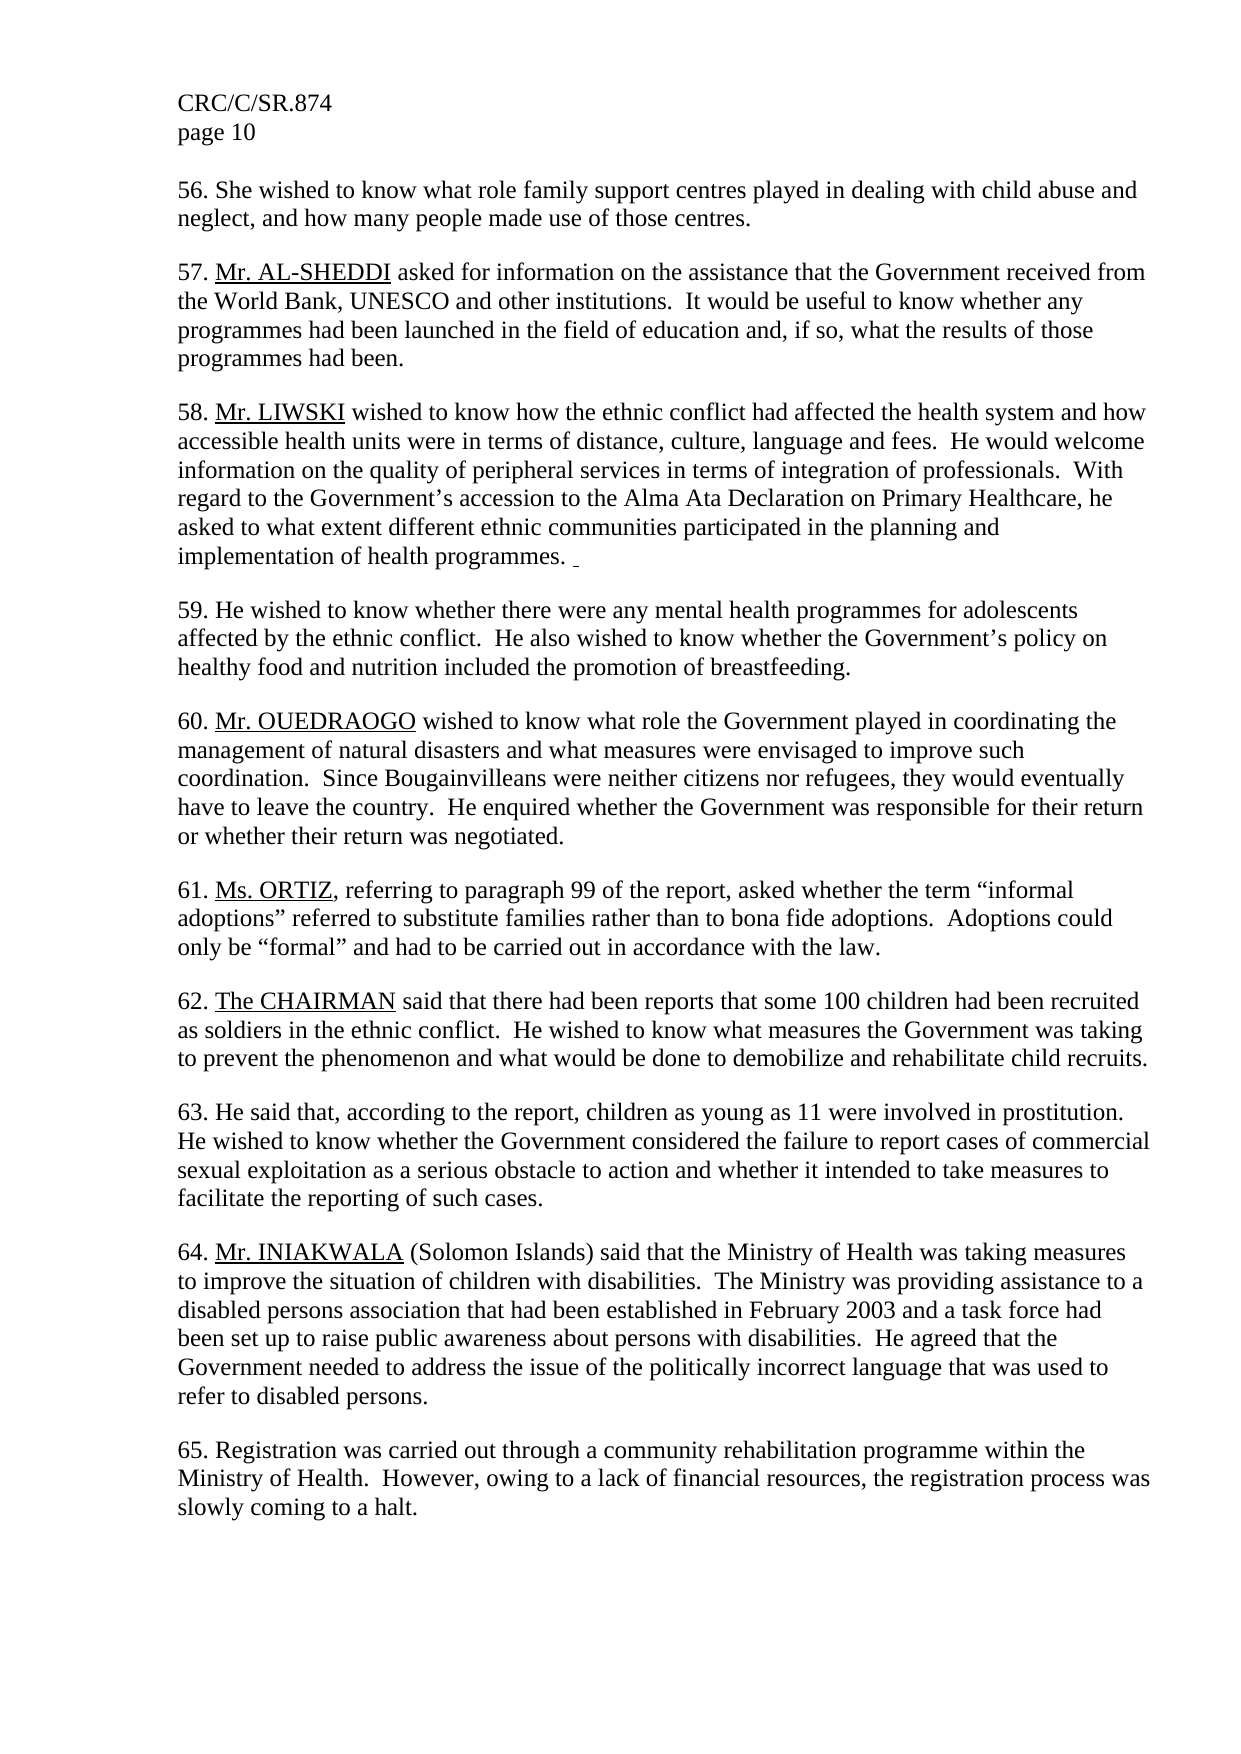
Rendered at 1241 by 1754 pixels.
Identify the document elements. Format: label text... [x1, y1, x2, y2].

text He wished to know whether there were any mental health programmes for adolescents affected by the ethnic conflict. He also wished to know whether the Government’s policy on healthy food and nutrition included the promotion of breastfeeding. [177, 595, 1152, 681]
text Mr. INIAKWALA (Solomon Islands) said that the Ministry of Health was taking measures to improve the situation of children with disabilities. The Ministry was providing assistance to a disabled persons association that had been established in February 2003 and a task force had been set up to raise public awareness about persons with disabilities. He agreed that the Government needed to address the issue of the politically incorrect language that was used to refer to disabled persons. [177, 1237, 1152, 1410]
text Mr. LIWSKI wished to know how the ethnic conflict had affected the health system and how accessible health units were in terms of distance, culture, language and fees. He would welcome information on the quality of peripheral services in terms of integration of professionals. With regard to the Government’s accession to the Alma Ata Declaration on Primary Healthcare, he asked to what extent different ethnic communities participated in the planning and implementation of health programmes. [177, 397, 1152, 570]
text She wished to know what role family support centres played in dealing with child abuse and neglect, and how many people made use of those centres. [177, 175, 1152, 232]
text The CHAIRMAN said that there had been reports that some 100 children had been recruited as soldiers in the ethnic conflict. He wished to know what measures the Government was taking to prevent the phenomenon and what would be done to demobilize and rehabilitate child recruits. [177, 986, 1152, 1072]
text He said that, according to the report, children as young as 11 were involved in prostitution. He wished to know whether the Government considered the failure to report cases of commercial sexual exploitation as a serious obstacle to action and whether it intended to take measures to facilitate the reporting of such cases. [177, 1097, 1152, 1212]
text Mr. AL-SHEDDI asked for information on the assistance that the Government received from the World Bank, UNESCO and other institutions. It would be useful to know whether any programmes had been launched in the field of education and, if so, what the results of those programmes had been. [177, 257, 1152, 372]
text Ms. ORTIZ, referring to paragraph 99 of the report, asked whether the term “informal adoptions” referred to substitute families rather than to bona fide adoptions. Adoptions could only be “formal” and had to be carried out in accordance with the law. [177, 875, 1152, 961]
text Mr. OUEDRAOGO wished to know what role the Government played in coordinating the management of natural disasters and what measures were envisaged to improve such coordination. Since Bougainvilleans were neither citizens nor refugees, they would eventually have to leave the country. He enquired whether the Government was responsible for their return or whether their return was negotiated. [177, 706, 1152, 850]
text Registration was carried out through a community rehabilitation programme within the Ministry of Health. However, owing to a lack of financial resources, the registration process was slowly coming to a halt. [177, 1435, 1152, 1521]
